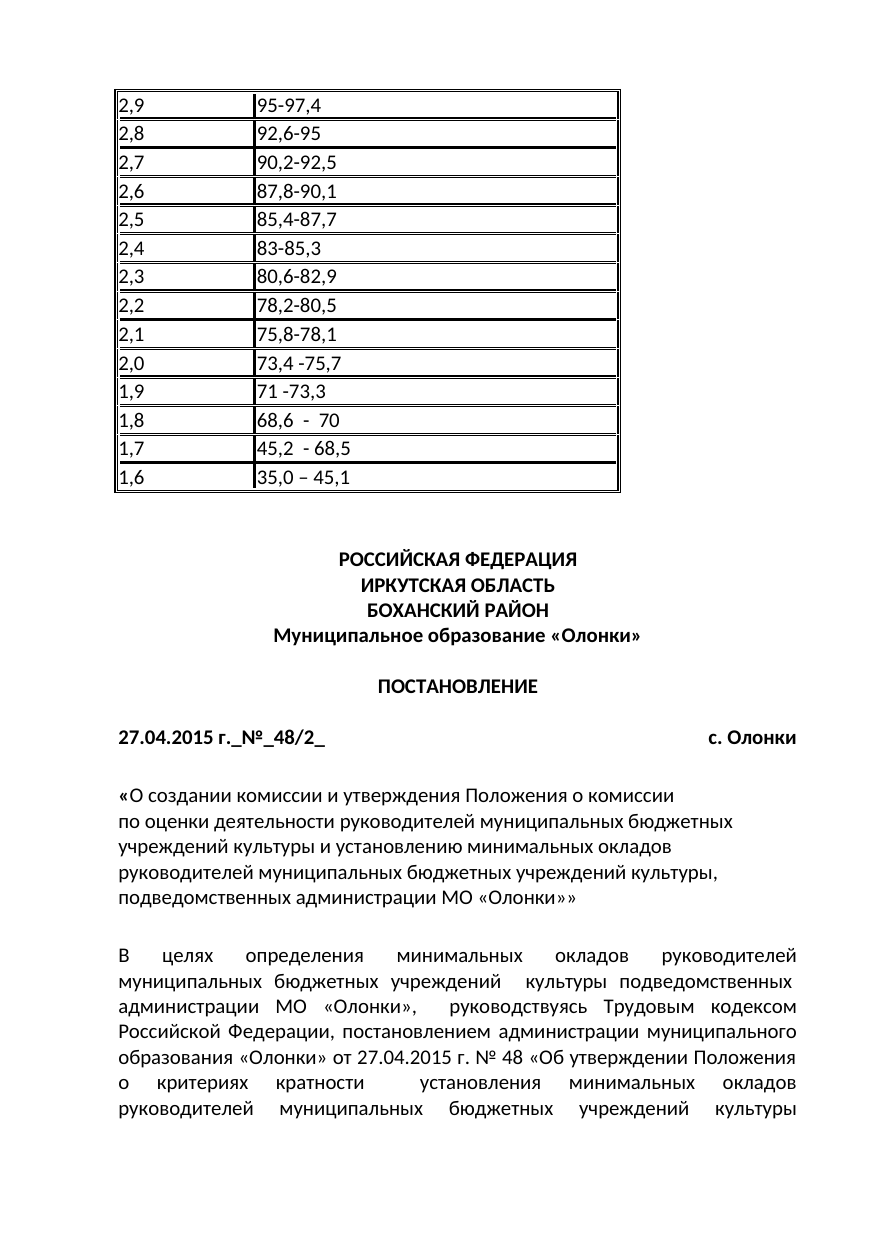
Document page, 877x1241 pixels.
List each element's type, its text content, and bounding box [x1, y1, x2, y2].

table_cell 90,2-92,5 [256, 146, 617, 174]
table_cell 2,1 [116, 318, 253, 346]
text БОХАНСКИЙ РАЙОН [118, 597, 797, 623]
table_cell 1,6 [118, 461, 254, 490]
table_cell 71 -73,3 [256, 375, 618, 404]
table_cell 2,4 [116, 232, 254, 261]
table_cell 2,9 [118, 92, 254, 117]
text «О создании комиссии и утверждения Положения о комиссии [118, 783, 797, 808]
table_cell 87,8-90,1 [256, 175, 618, 203]
table_cell 2,5 [118, 203, 253, 232]
table_cell 2,8 [118, 117, 253, 146]
table_cell 95-97,4 [254, 92, 617, 117]
text 27.04.2015 г._№_48/2_ с. Олонки [118, 724, 797, 750]
table_cell 2,7 [118, 146, 253, 174]
text ИРКУТСКАЯ ОБЛАСТЬ [118, 572, 797, 597]
table_cell 80,6-82,9 [254, 261, 619, 289]
table_cell 1,8 [116, 404, 254, 432]
table_cell 73,4 -75,7 [256, 346, 618, 375]
table_cell 1,7 [118, 433, 253, 461]
table_cell 1,9 [118, 375, 253, 404]
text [118, 942, 797, 1120]
table_cell 2,3 [116, 261, 254, 289]
table_cell 2,0 [118, 346, 253, 375]
table_cell 45,2 - 68,5 [256, 433, 618, 461]
table_cell 92,6-95 [256, 117, 618, 146]
table_cell 35,0 – 45,1 [254, 461, 617, 490]
text ПОСТАНОВЛЕНИЕ [118, 673, 797, 699]
text по оценки деятельности руководителей муниципальных бюджетных учреждений культуры и установлению минимальных окладов [118, 808, 797, 859]
table_cell 75,8-78,1 [256, 318, 619, 346]
text РОССИЙСКАЯ ФЕДЕРАЦИЯ [118, 546, 797, 572]
text руководителей муниципальных бюджетных учреждений культуры, подведомственных администрации МО «Олонки»» [118, 859, 797, 910]
text Муниципальное образование «Олонки» [118, 623, 797, 648]
table_cell 2,2 [118, 289, 253, 318]
table_cell 68,6 - 70 [254, 404, 619, 432]
table_cell 83-85,3 [254, 232, 619, 261]
table_cell 85,4-87,7 [256, 203, 618, 232]
table_cell 78,2-80,5 [256, 289, 618, 318]
table_cell 2,6 [118, 175, 253, 203]
